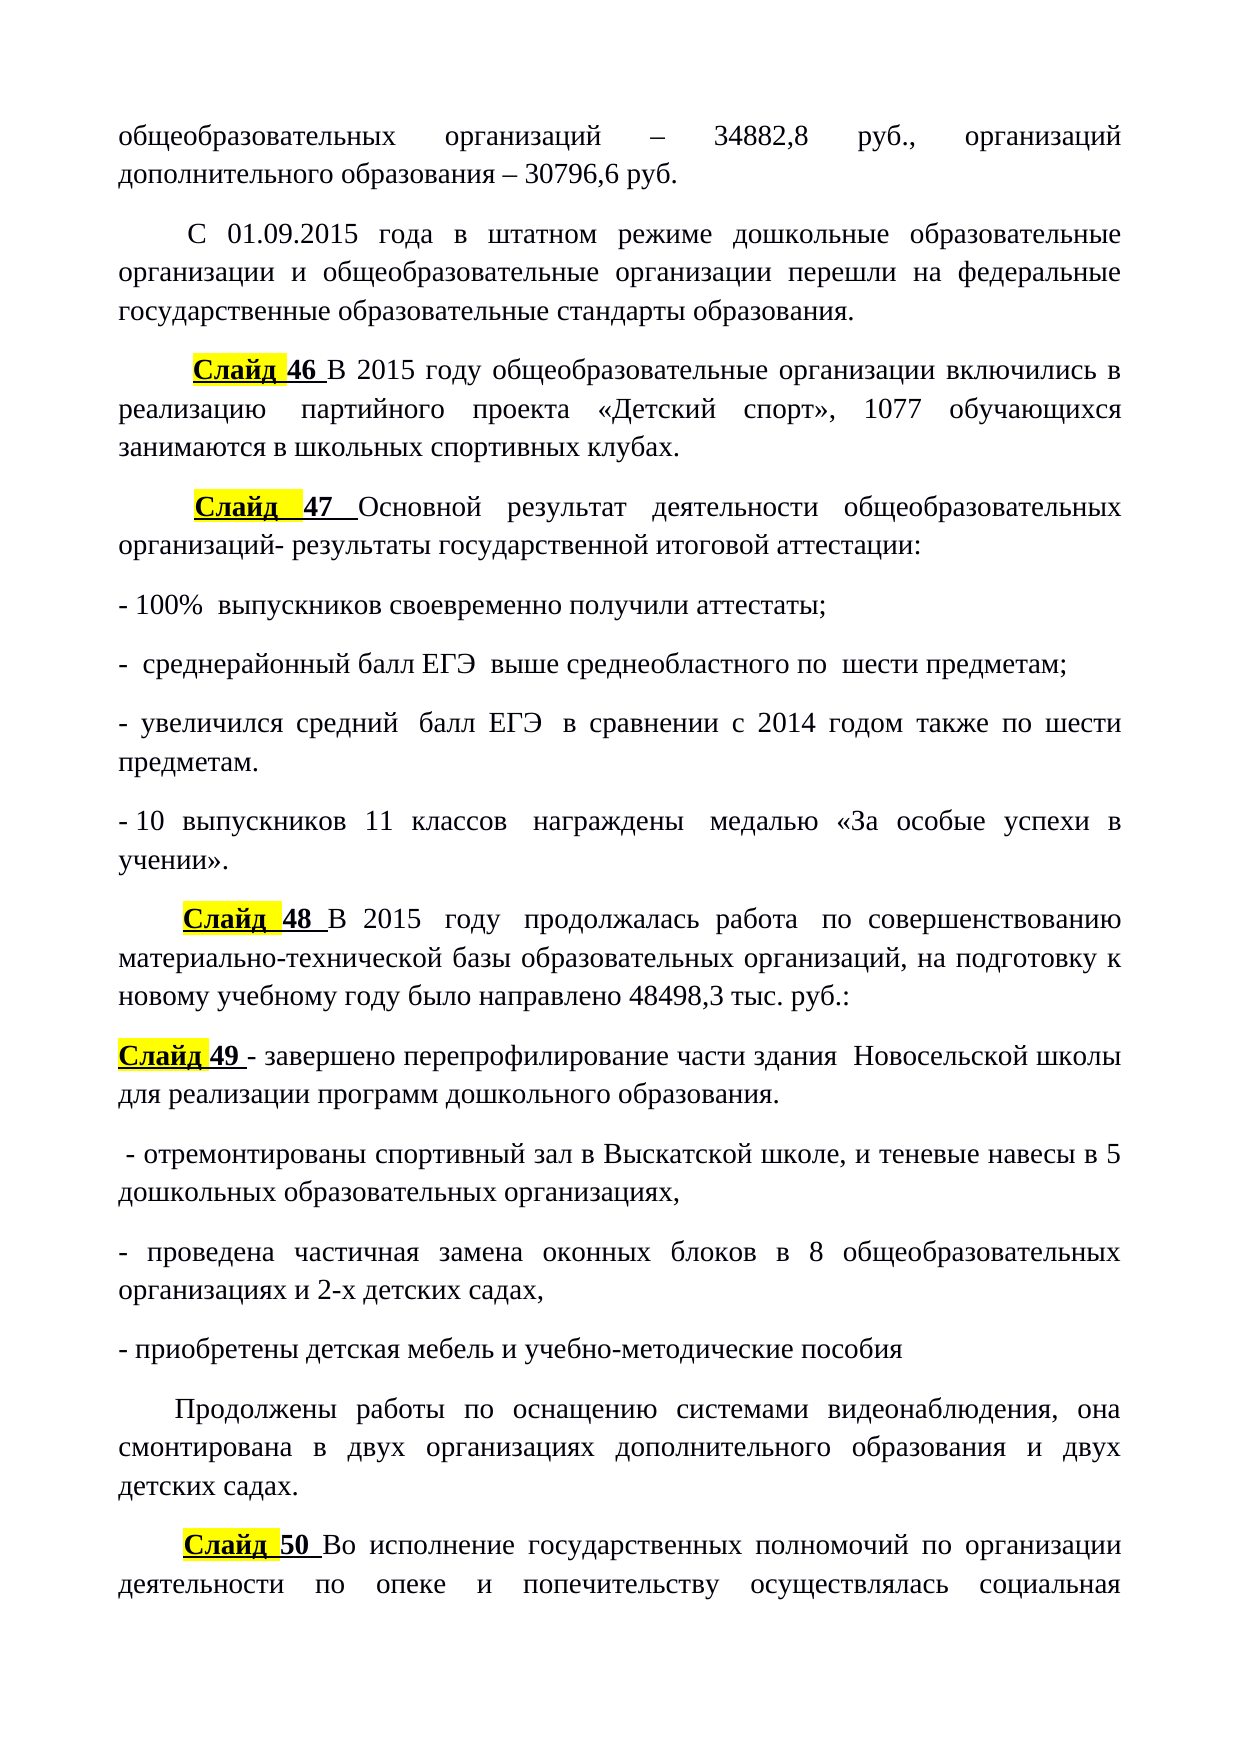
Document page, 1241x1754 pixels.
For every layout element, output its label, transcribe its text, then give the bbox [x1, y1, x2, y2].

text - увеличился средний балл ЕГЭ в сравнении с 2014 годом также по шести предметам. [118, 706, 1122, 778]
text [118, 1527, 1122, 1599]
text - 10 выпускников 11 классов награждены медалью «За особые успехи в учении». [118, 803, 1122, 876]
text С 01.09.2015 года в штатном режиме дошкольные образовательные организации и общеобразовательные организации перешли на федеральные государственные образовательные стандарты образования. [118, 216, 1122, 327]
text Слайд 49 - завершено перепрофилирование части здания Новосельской школы для реализации программ дошкольного образования. [118, 1038, 1122, 1110]
text - проведена частичная замена оконных блоков в 8 общеобразовательных организациях и 2-х детских садах, [118, 1234, 1122, 1306]
text Слайд 46 В 2015 году общеобразовательные организации включились в реализацию партийного проекта «Детский спорт», 1077 обучающихся занимаются в школьных спортивных клубах. [118, 352, 1122, 463]
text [118, 118, 1122, 190]
text - отремонтированы спортивный зал в Выскатской школе, и теневые навесы в 5 дошкольных образовательных организациях, [118, 1136, 1122, 1208]
text - приобретены детская мебель и учебно-методические пособия [118, 1332, 1122, 1365]
text Слайд 47 Основной результат деятельности общеобразовательных организаций- результаты государственной итоговой аттестации: [118, 489, 1122, 561]
text Слайд 48 В 2015 году продолжалась работа по совершенствованию материально-технической базы образовательных организаций, на подготовку к новому учебному году было направлено 48498,3 тыс. руб.: [118, 901, 1122, 1012]
text Продолжены работы по оснащению системами видеонаблюдения, она смонтирована в двух организациях дополнительного образования и двух детских садах. [118, 1391, 1122, 1502]
text - 100% выпускников своевременно получили аттестаты; [118, 587, 1122, 620]
text - среднерайонный балл ЕГЭ выше среднеобластного по шести предметам; [118, 646, 1122, 680]
